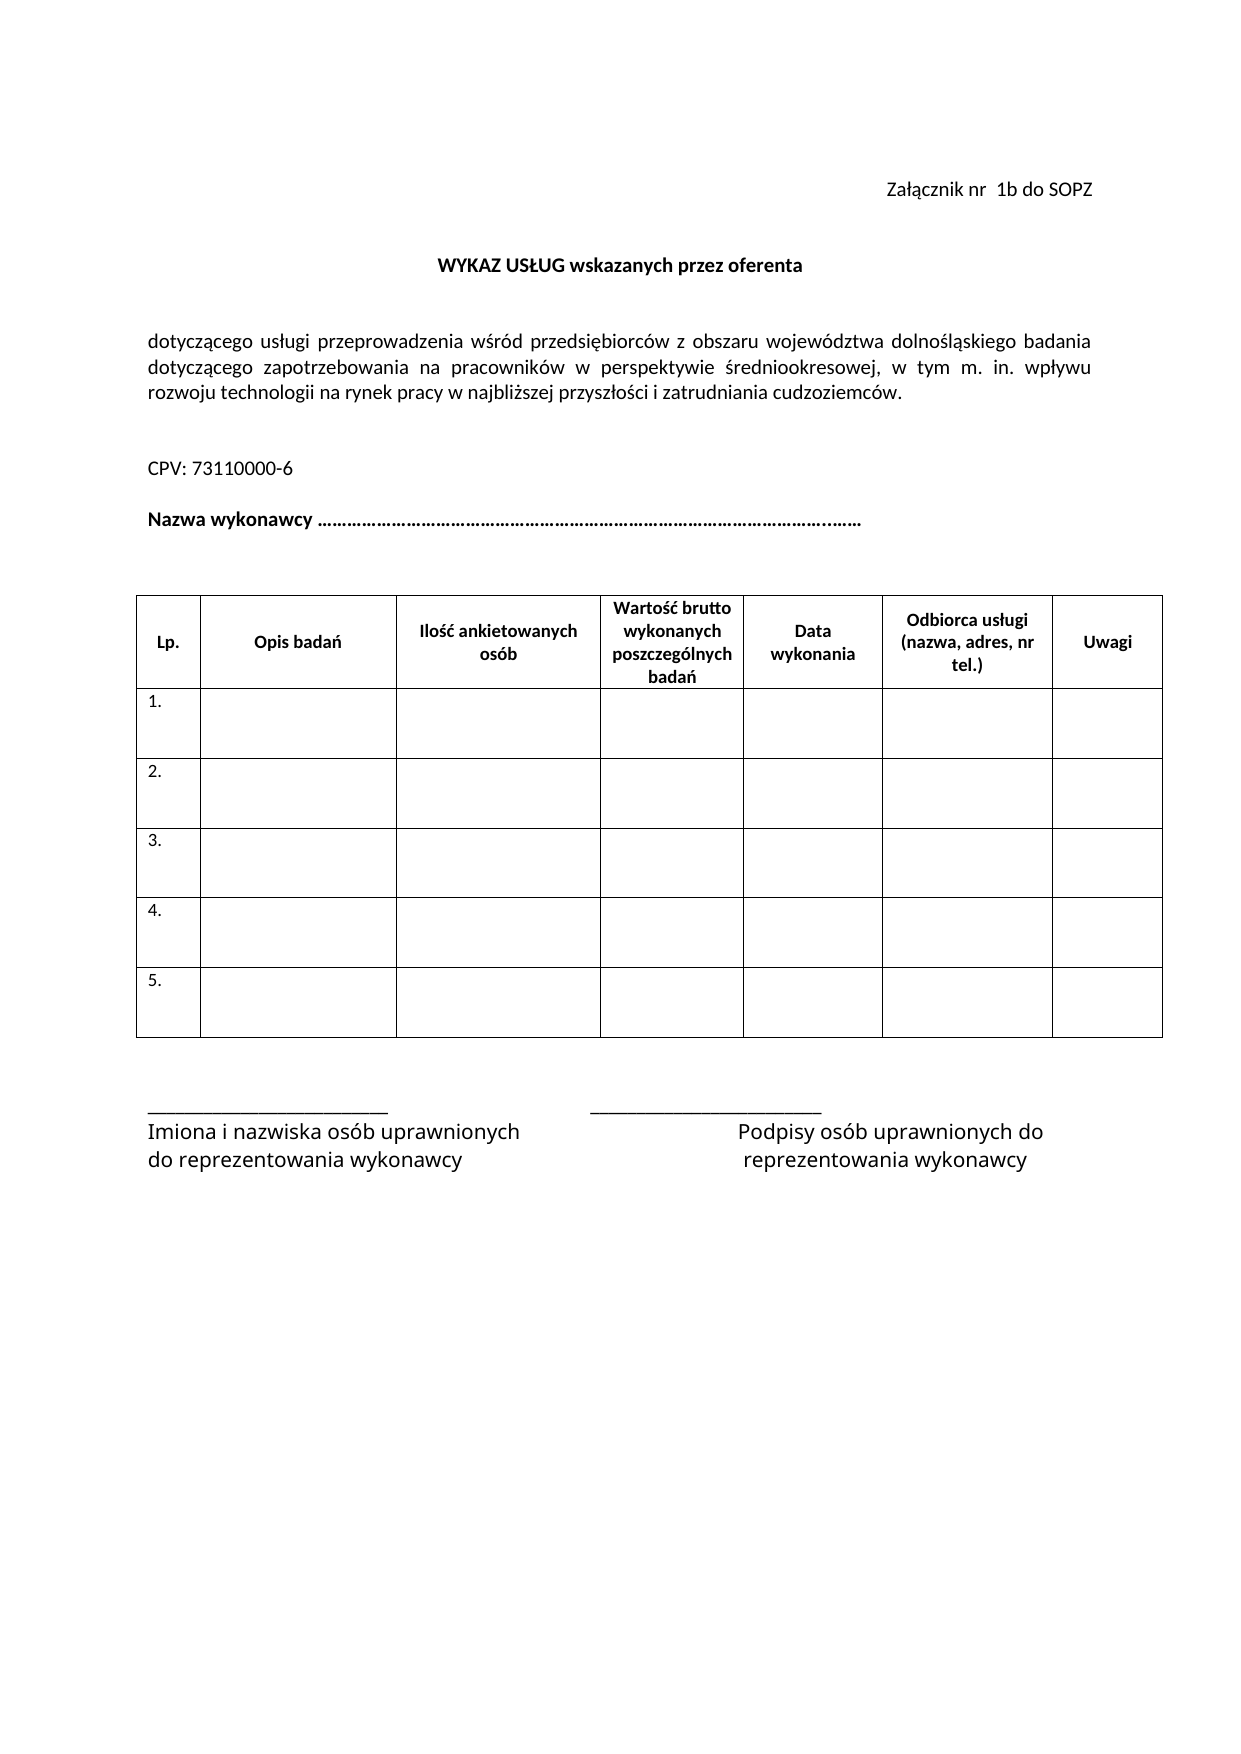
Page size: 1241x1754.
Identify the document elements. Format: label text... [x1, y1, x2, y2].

table_cell [201, 968, 396, 1037]
table_cell [601, 759, 743, 827]
table_cell [201, 829, 396, 897]
table_cell [883, 689, 1052, 758]
table_cell [883, 898, 1052, 967]
table_cell [601, 829, 743, 897]
table_cell [601, 898, 743, 967]
table_cell [1053, 968, 1162, 1037]
table_cell [601, 689, 743, 758]
table_cell [201, 898, 396, 967]
text Nazwa wykonawcy …………………………………………………………………………………………..…… [148, 506, 1093, 532]
table_cell [1053, 829, 1162, 897]
table_cell [1053, 898, 1162, 967]
table_header Data wykonania [744, 596, 882, 688]
table_cell 5. [137, 968, 200, 1037]
table_cell [397, 898, 600, 967]
table_cell 2. [137, 759, 200, 827]
text Załącznik nr 1b do SOPZ [148, 176, 1093, 201]
table_cell [744, 689, 882, 758]
subtitle WYKAZ USŁUG wskazanych przez oferenta [148, 252, 1093, 278]
table_cell [201, 759, 396, 827]
table_header Ilość ankietowanych osób [397, 596, 600, 688]
table_cell [397, 689, 600, 758]
table_cell [1053, 689, 1162, 758]
table_cell 4. [137, 898, 200, 967]
table_cell [883, 759, 1052, 827]
text dotyczącego usługi przeprowadzenia wśród przedsiębiorców z obszaru województwa dolnośląskiego badania dotyczącego zapotrzebowania na pracowników w perspektywie średniookresowej, w tym m. in. wpływu rozwoju technologii na rynek pracy w najbliższej przyszłości i zatrudniania cudzoziemców. [148, 328, 1093, 405]
table_header Uwagi [1053, 596, 1162, 688]
table_cell [744, 968, 882, 1037]
table_cell [883, 968, 1052, 1037]
table_cell [201, 689, 396, 758]
table_cell [601, 968, 743, 1037]
text do reprezentowania wykonawcy reprezentowania wykonawcy [148, 1146, 1093, 1174]
table_header Opis badań [201, 596, 396, 688]
table_header Odbiorca usługi (nazwa, adres, nr tel.) [883, 596, 1052, 688]
table_cell [744, 898, 882, 967]
table_cell 1. [137, 689, 200, 758]
table_cell [883, 829, 1052, 897]
table_header Lp. [137, 596, 200, 688]
table_cell [397, 829, 600, 897]
table_cell [744, 829, 882, 897]
table_cell 3. [137, 829, 200, 897]
table_cell [397, 759, 600, 827]
text Imiona i nazwiska osób uprawnionych Podpisy osób uprawnionych do [148, 1117, 1093, 1146]
text __________________________ _________________________ [148, 1089, 1093, 1117]
table_cell [397, 968, 600, 1037]
table_header Wartość brutto wykonanych poszczególnych badań [601, 596, 743, 688]
table_cell [1053, 759, 1162, 827]
table_cell [744, 759, 882, 827]
list CPV: 73110000-6 [148, 456, 1093, 481]
